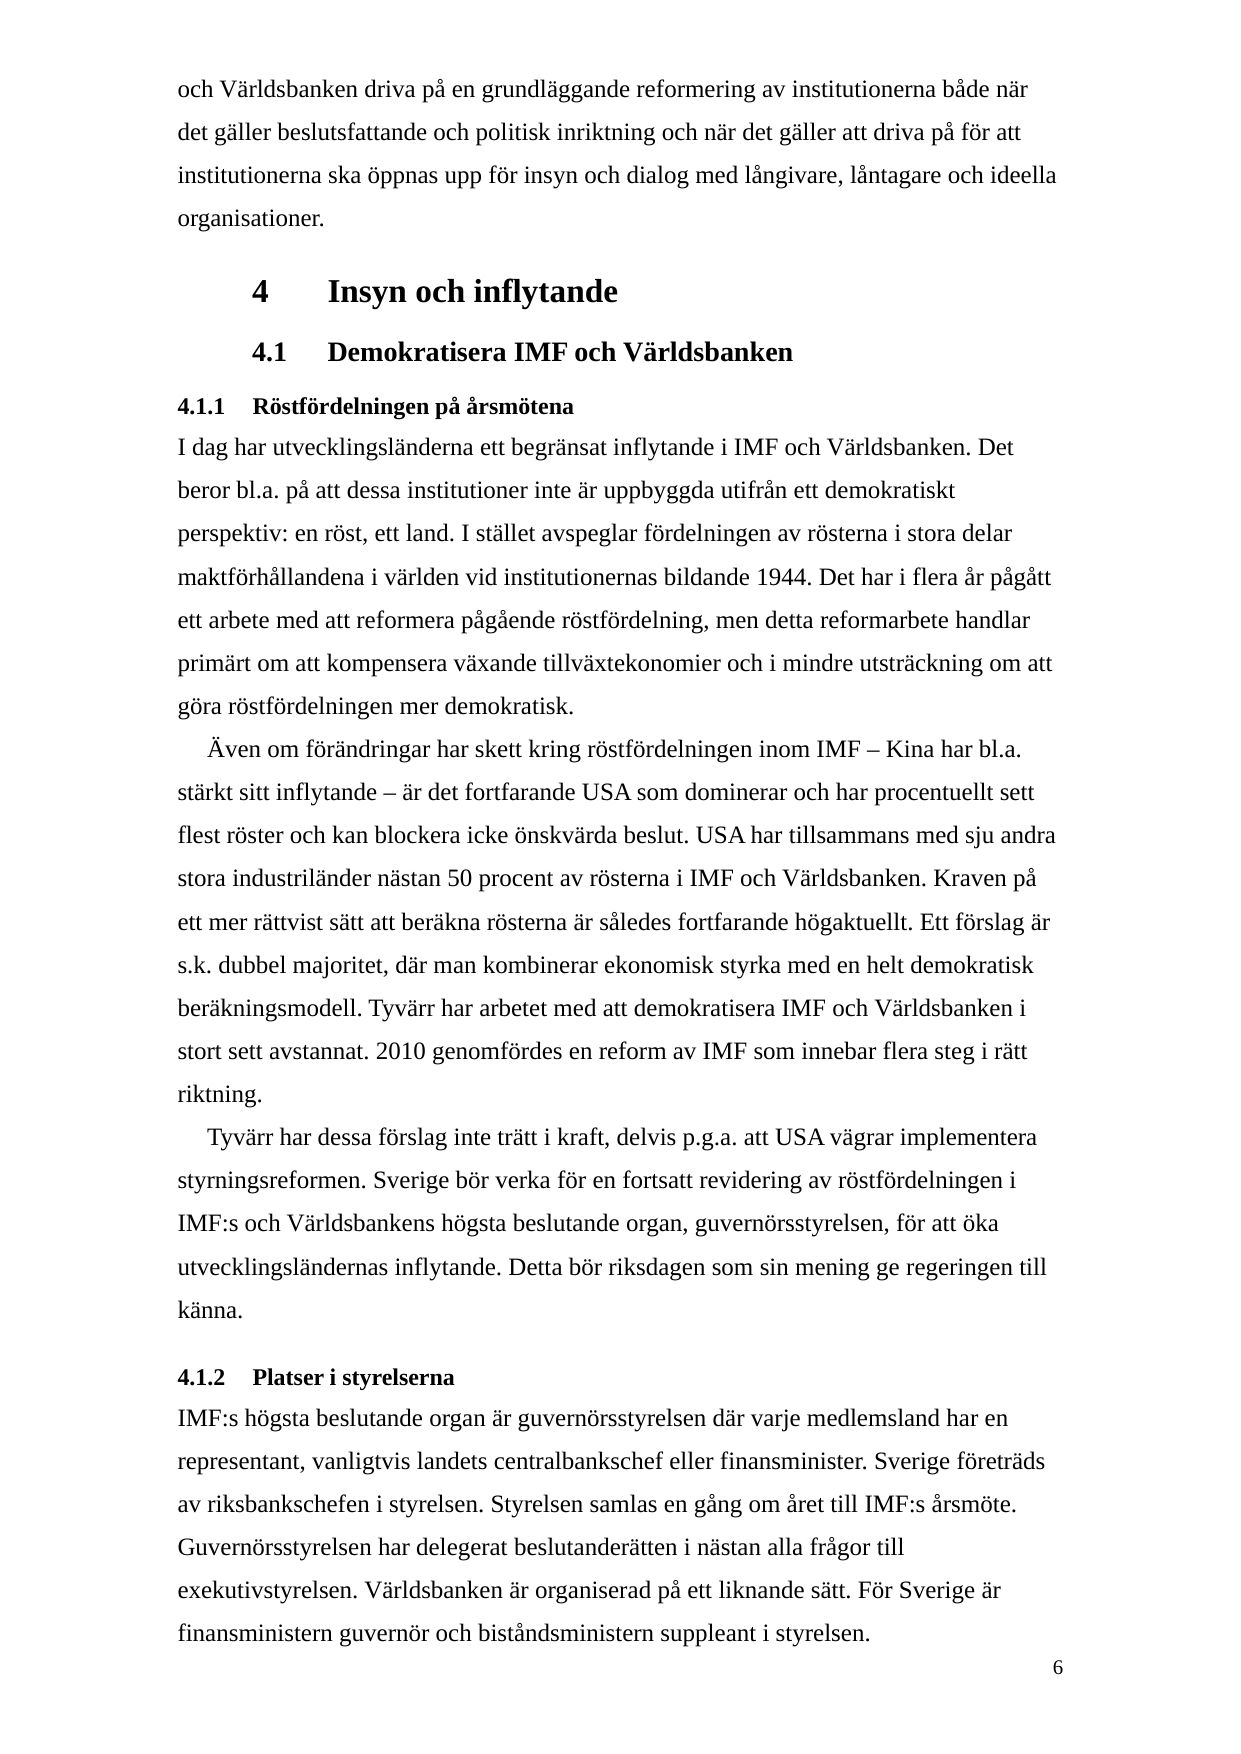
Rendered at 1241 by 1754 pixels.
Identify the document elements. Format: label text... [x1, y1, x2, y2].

subtitle Insyn och inflytande [222, 271, 1063, 310]
subtitle Demokratisera IMF och Världsbanken [222, 335, 1063, 367]
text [177, 74, 1063, 232]
text IMF:s högsta beslutande organ är guvernörsstyrelsen där varje medlemsland har en representant, vanligtvis landets centralbankschef eller finansminister. Sverige företräds av riksbankschefen i styrelsen. Styrelsen samlas en gång om året till IMF:s årsmöte. Guvernörsstyrelsen har delegerat beslutanderätten i nästan alla frågor till exekutivstyrelsen. Världsbanken är organiserad på ett liknande sätt. För Sverige är finansministern guvernör och biståndsministern suppleant i styrelsen. [177, 1403, 1063, 1647]
subtitle Röstfördelningen på årsmötena [177, 392, 1063, 420]
text Även om förändringar har skett kring röstfördelningen inom IMF – Kina har bl.a. stärkt sitt inflytande – är det fortfarande USA som dominerar och har procentuellt sett flest röster och kan blockera icke önskvärda beslut. USA har tillsammans med sju andra stora industriländer nästan 50 procent av rösterna i IMF och Världsbanken. Kraven på ett mer rättvist sätt att beräkna rösterna är således fortfarande högaktuellt. Ett förslag är s.k. dubbel majoritet, där man kombinerar ekonomisk styrka med en helt demokratisk beräkningsmodell. Tyvärr har arbetet med att demokratisera IMF och Världsbanken i stort sett avstannat. 2010 genomfördes en reform av IMF som innebar flera steg i rätt riktning. [177, 734, 1063, 1108]
text I dag har utvecklingsländerna ett begränsat inflytande i IMF och Världsbanken. Det beror bl.a. på att dessa institutioner inte är uppbyggda utifrån ett demokratiskt perspektiv: en röst, ett land. I stället avspeglar fördelningen av rösterna i stora delar maktförhållandena i världen vid institutionernas bildande 1944. Det har i flera år pågått ett arbete med att reformera pågående röstfördelning, men detta reformarbete handlar primärt om att kompensera växande tillväxtekonomier och i mindre utsträckning om att göra röstfördelningen mer demokratisk. [177, 432, 1063, 720]
subtitle Platser i styrelserna [177, 1363, 1063, 1390]
text Tyvärr har dessa förslag inte trätt i kraft, delvis p.g.a. att USA vägrar implementera styrningsreformen. Sverige bör verka för en fortsatt revidering av röstfördelningen i IMF:s och Världsbankens högsta beslutande organ, guvernörsstyrelsen, för att öka utvecklingsländernas inflytande. Detta bör riksdagen som sin mening ge regeringen till känna. [177, 1122, 1063, 1323]
